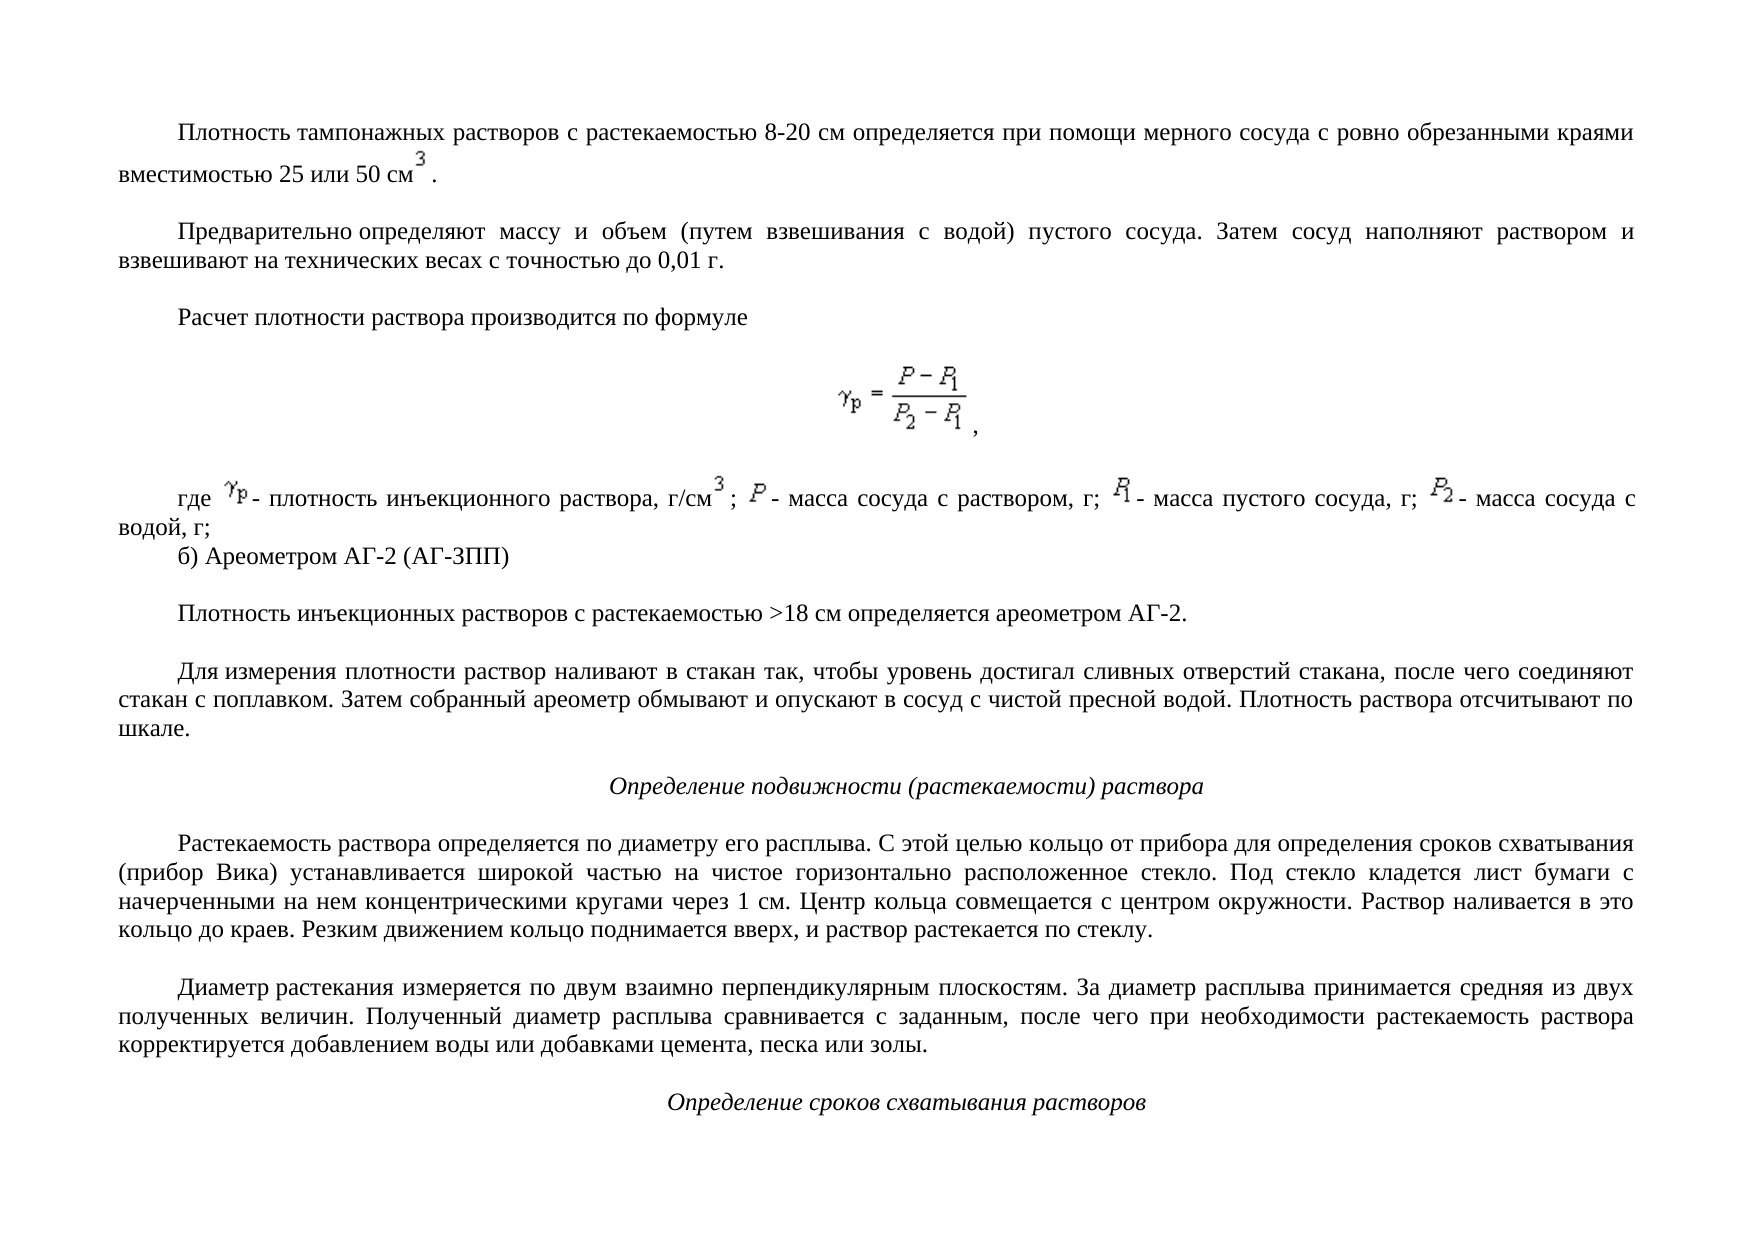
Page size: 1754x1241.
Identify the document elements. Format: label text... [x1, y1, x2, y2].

picture [745, 480, 771, 507]
text Расчет плотности раствора производится по формуле [118, 302, 1636, 331]
text где - плотность инъекционного раствора, г/см; - масса сосуда с раствором, г; - масса пустого сосуда, г; - масса сосуда с водой, г; [118, 467, 1636, 541]
picture [220, 467, 252, 507]
text Предварительно определяют массу и объем (путем взвешивания с водой) пустого сосуда. Затем сосуд наполняют раствором и взвешивают на технических весах с точностью до 0,01 г. [118, 216, 1636, 274]
text , [118, 360, 1636, 439]
picture [413, 146, 432, 182]
text Определение подвижности (растекаемости) раствора [118, 771, 1636, 799]
picture [1109, 470, 1136, 507]
text б) Ареометром АГ-2 (АГ-ЗПП) [118, 541, 1636, 569]
picture [712, 470, 730, 507]
text Определение сроков схватывания растворов [118, 1087, 1636, 1116]
picture [834, 360, 973, 434]
text Диаметр растекания измеряется по двум взаимно перпендикулярным плоскостям. За диаметр расплыва принимается средняя из двух полученных величин. Полученный диаметр расплыва сравнивается с заданным, после чего при необходимости растекаемость раствора корректируется добавлением воды или добавками цемента, песка или золы. [118, 972, 1636, 1058]
text Для измерения плотности раствор наливают в стакан так, чтобы уровень достигал сливных отверстий стакана, после чего соединяют стакан с поплавком. Затем собранный ареометр обмывают и опускают в сосуд с чистой пресной водой. Плотность раствора отсчитывают по шкале. [118, 656, 1636, 742]
text Плотность инъекционных растворов с растекаемостью >18 см определяется ареометром АГ-2. [118, 598, 1636, 627]
text Плотность тампонажных растворов с растекаемостью 8-20 см определяется при помощи мерного сосуда с ровно обрезанными краями вместимостью 25 или 50 см. [118, 117, 1636, 187]
picture [1427, 470, 1459, 507]
text Растекаемость раствора определяется по диаметру его расплыва. С этой целью кольцо от прибора для определения сроков схватывания (прибор Вика) устанавливается широкой частью на чистое горизонтально расположенное стекло. Под стекло кладется лист бумаги с начерченными на нем концентрическими кругами через 1 см. Центр кольца совмещается с центром окружности. Раствор наливается в это кольцо до краев. Резким движением кольцо поднимается вверх, и раствор растекается по стеклу. [118, 828, 1636, 943]
